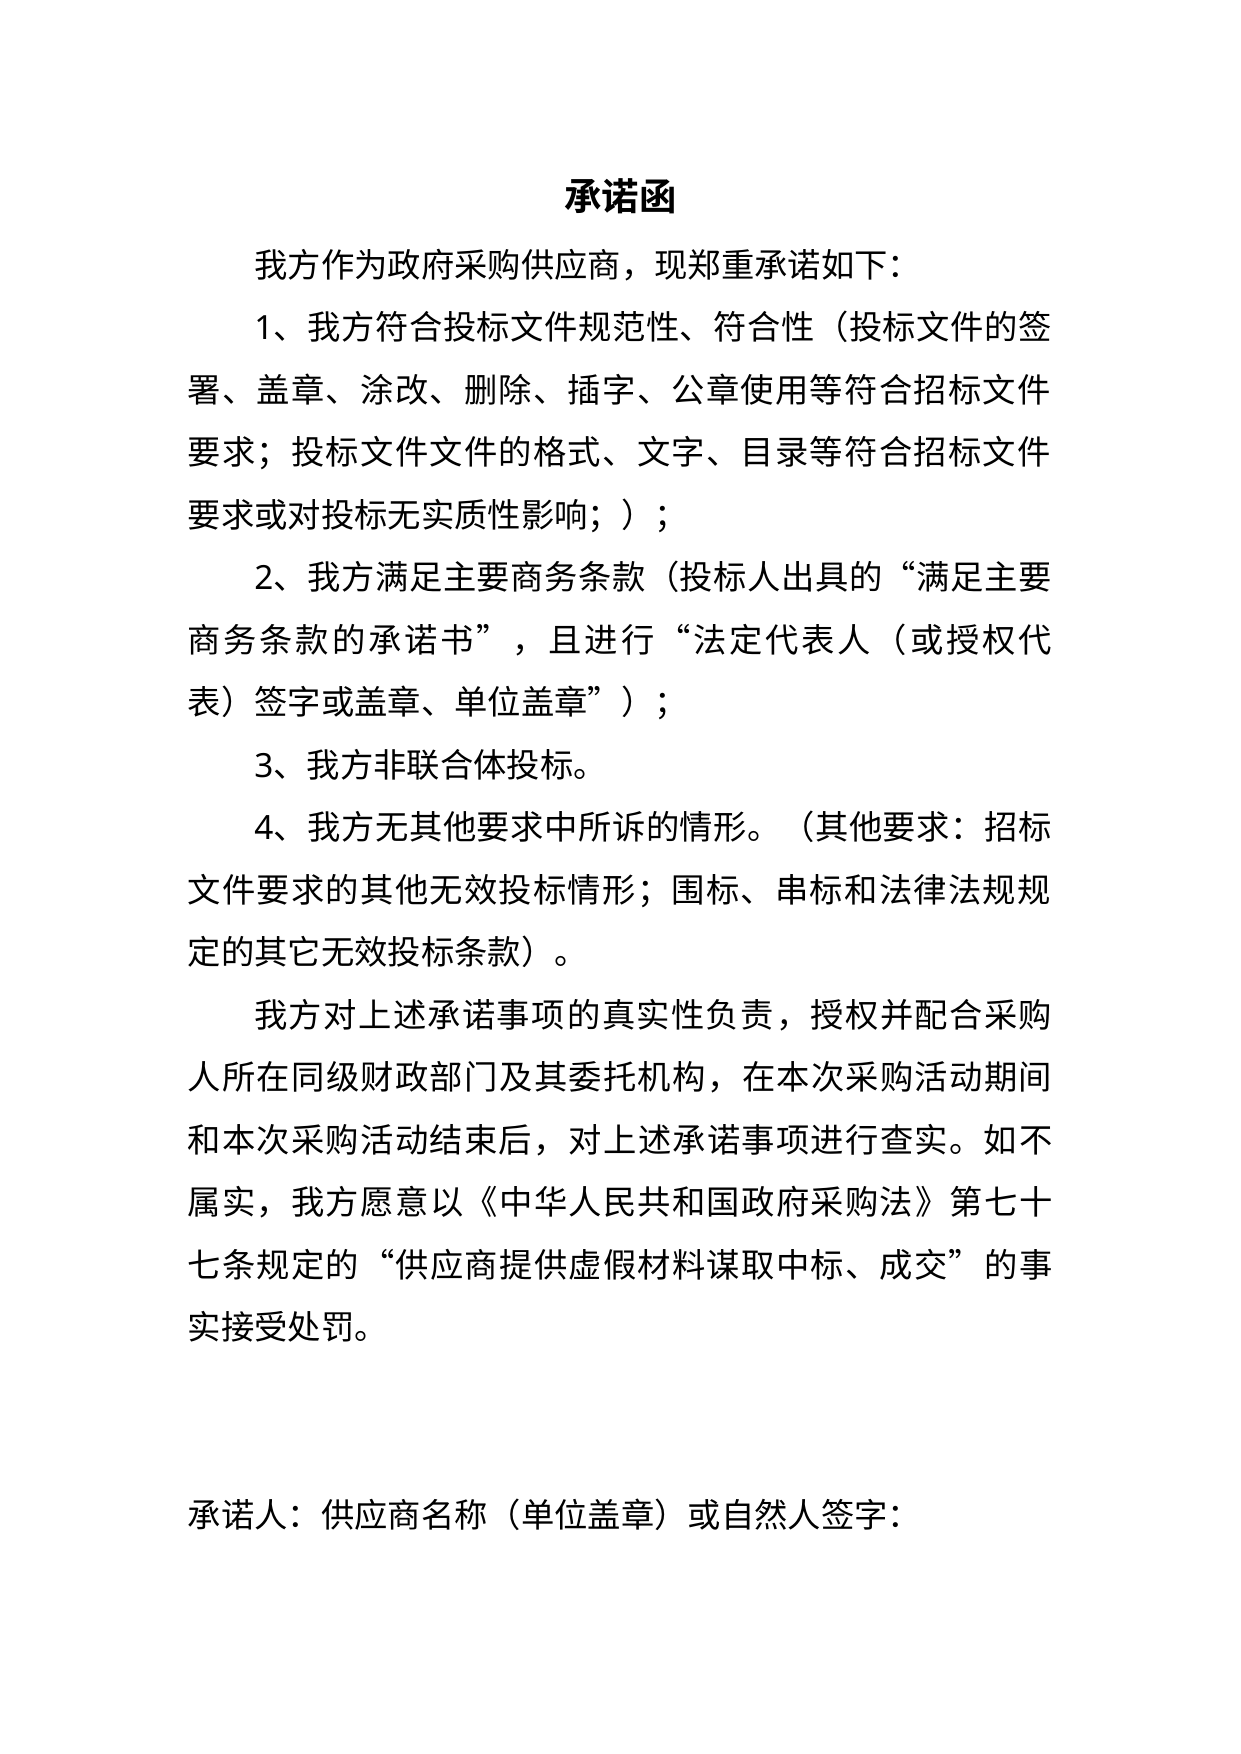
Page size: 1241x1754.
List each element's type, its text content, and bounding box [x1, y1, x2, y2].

text 1、我方符合投标文件规范性、符合性（投标文件的签署、盖章、涂改、删除、插字、公章使用等符合招标文件要求；投标文件文件的格式、文字、目录等符合招标文件要求或对投标无实质性影响；）； [187, 289, 1053, 539]
text 承诺函 [187, 162, 1053, 227]
text 3、我方非联合体投标。 [187, 727, 1053, 789]
text 2、我方满足主要商务条款（投标人出具的“满足主要商务条款的承诺书”，且进行“法定代表人（或授权代表）签字或盖章、单位盖章”）； [187, 539, 1053, 727]
text 我方对上述承诺事项的真实性负责，授权并配合采购人所在同级财政部门及其委托机构，在本次采购活动期间和本次采购活动结束后，对上述承诺事项进行查实。如不属实，我方愿意以《中华人民共和国政府采购法》第七十七条规定的“供应商提供虚假材料谋取中标、成交”的事实接受处罚。 [187, 977, 1053, 1352]
text 我方作为政府采购供应商，现郑重承诺如下： [187, 227, 1053, 289]
text 4、我方无其他要求中所诉的情形。（其他要求：招标文件要求的其他无效投标情形；围标、串标和法律法规规定的其它无效投标条款）。 [187, 789, 1053, 977]
text 承诺人：供应商名称（单位盖章）或自然人签字： [187, 1477, 1053, 1539]
